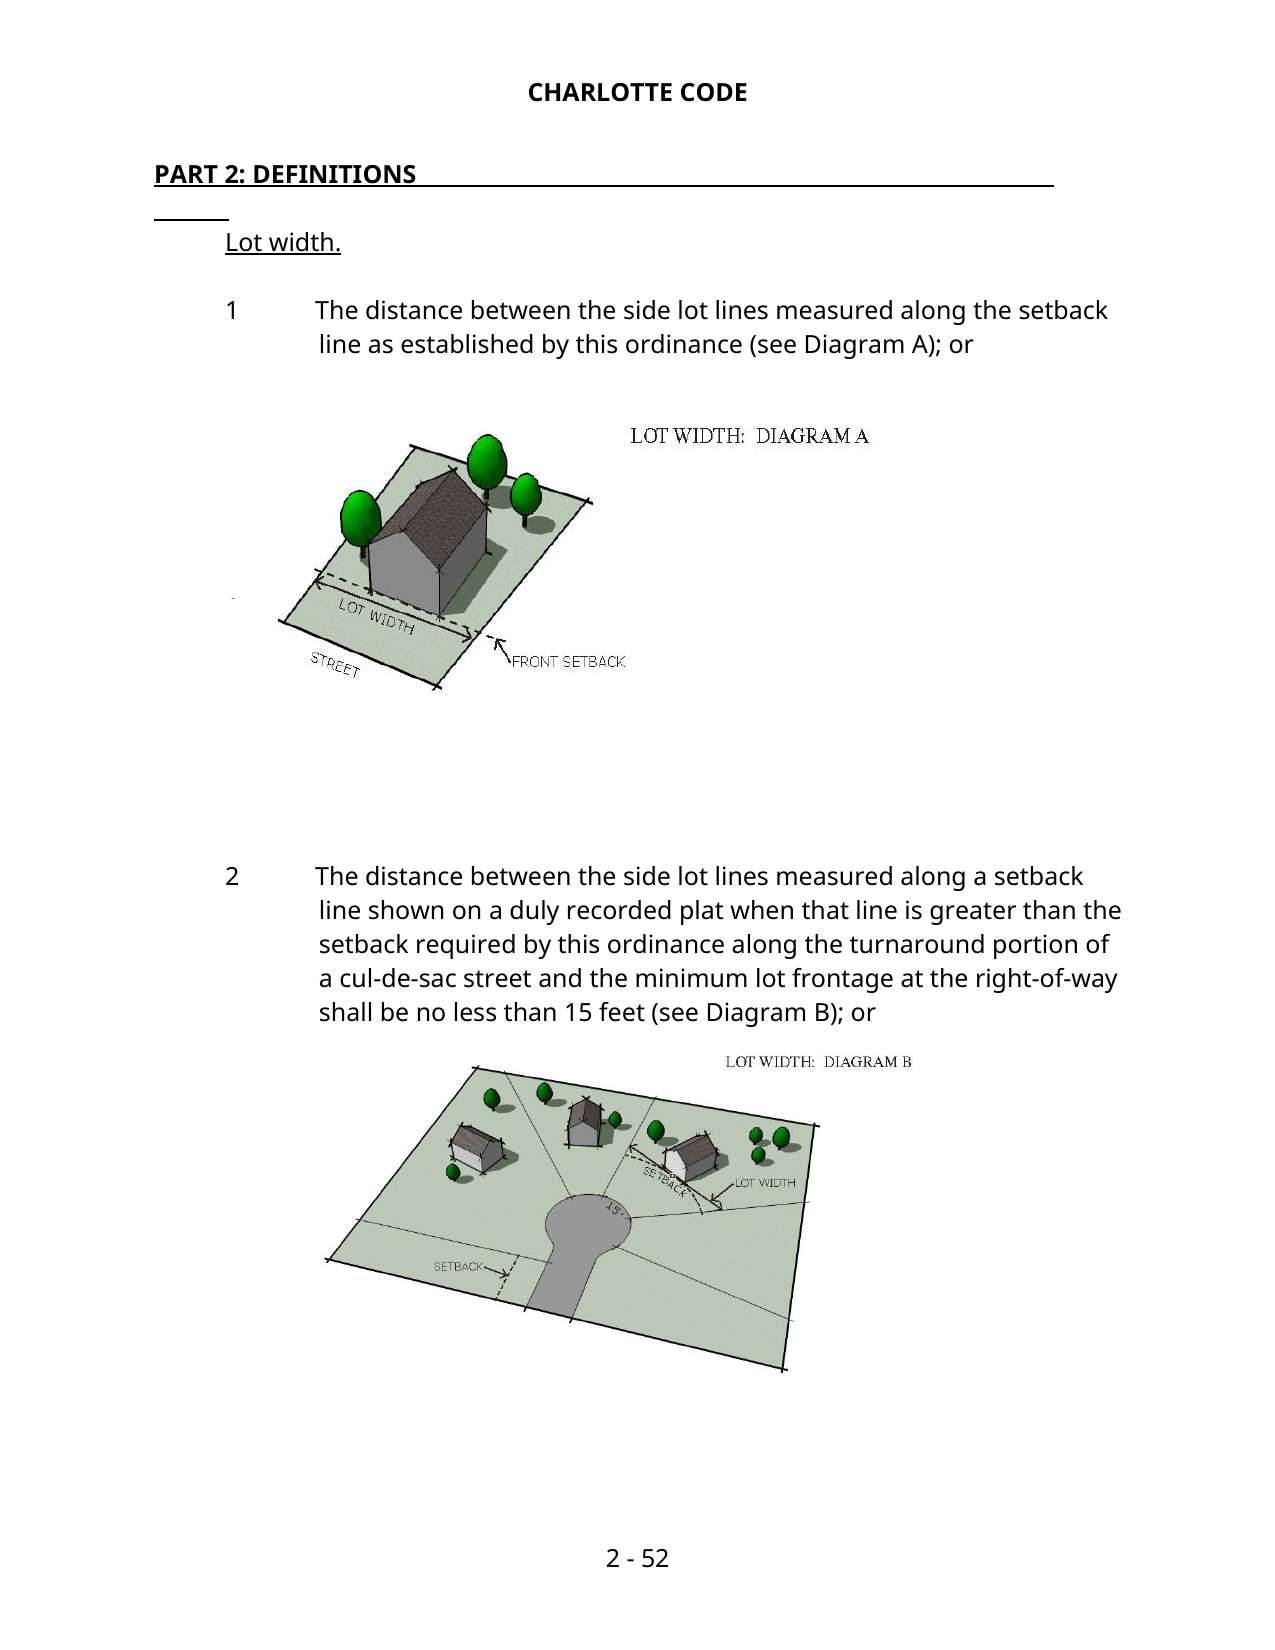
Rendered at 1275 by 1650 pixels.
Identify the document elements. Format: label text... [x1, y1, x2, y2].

text Lot width. [225, 145, 1125, 258]
picture [279, 1028, 952, 1395]
text 2 The distance between the side lot lines measured along a setback line shown on a duly recorded plat when that line is greater than the setback required by this ordinance along the turnaround portion of a cul-de-sac street and the minimum lot frontage at the right-of-way shall be no less than 15 feet (see Diagram B); or [225, 858, 1125, 1028]
text 1 The distance between the side lot lines measured along the setback line as established by this ordinance (see Diagram A); or [225, 293, 1125, 361]
picture [225, 360, 903, 745]
